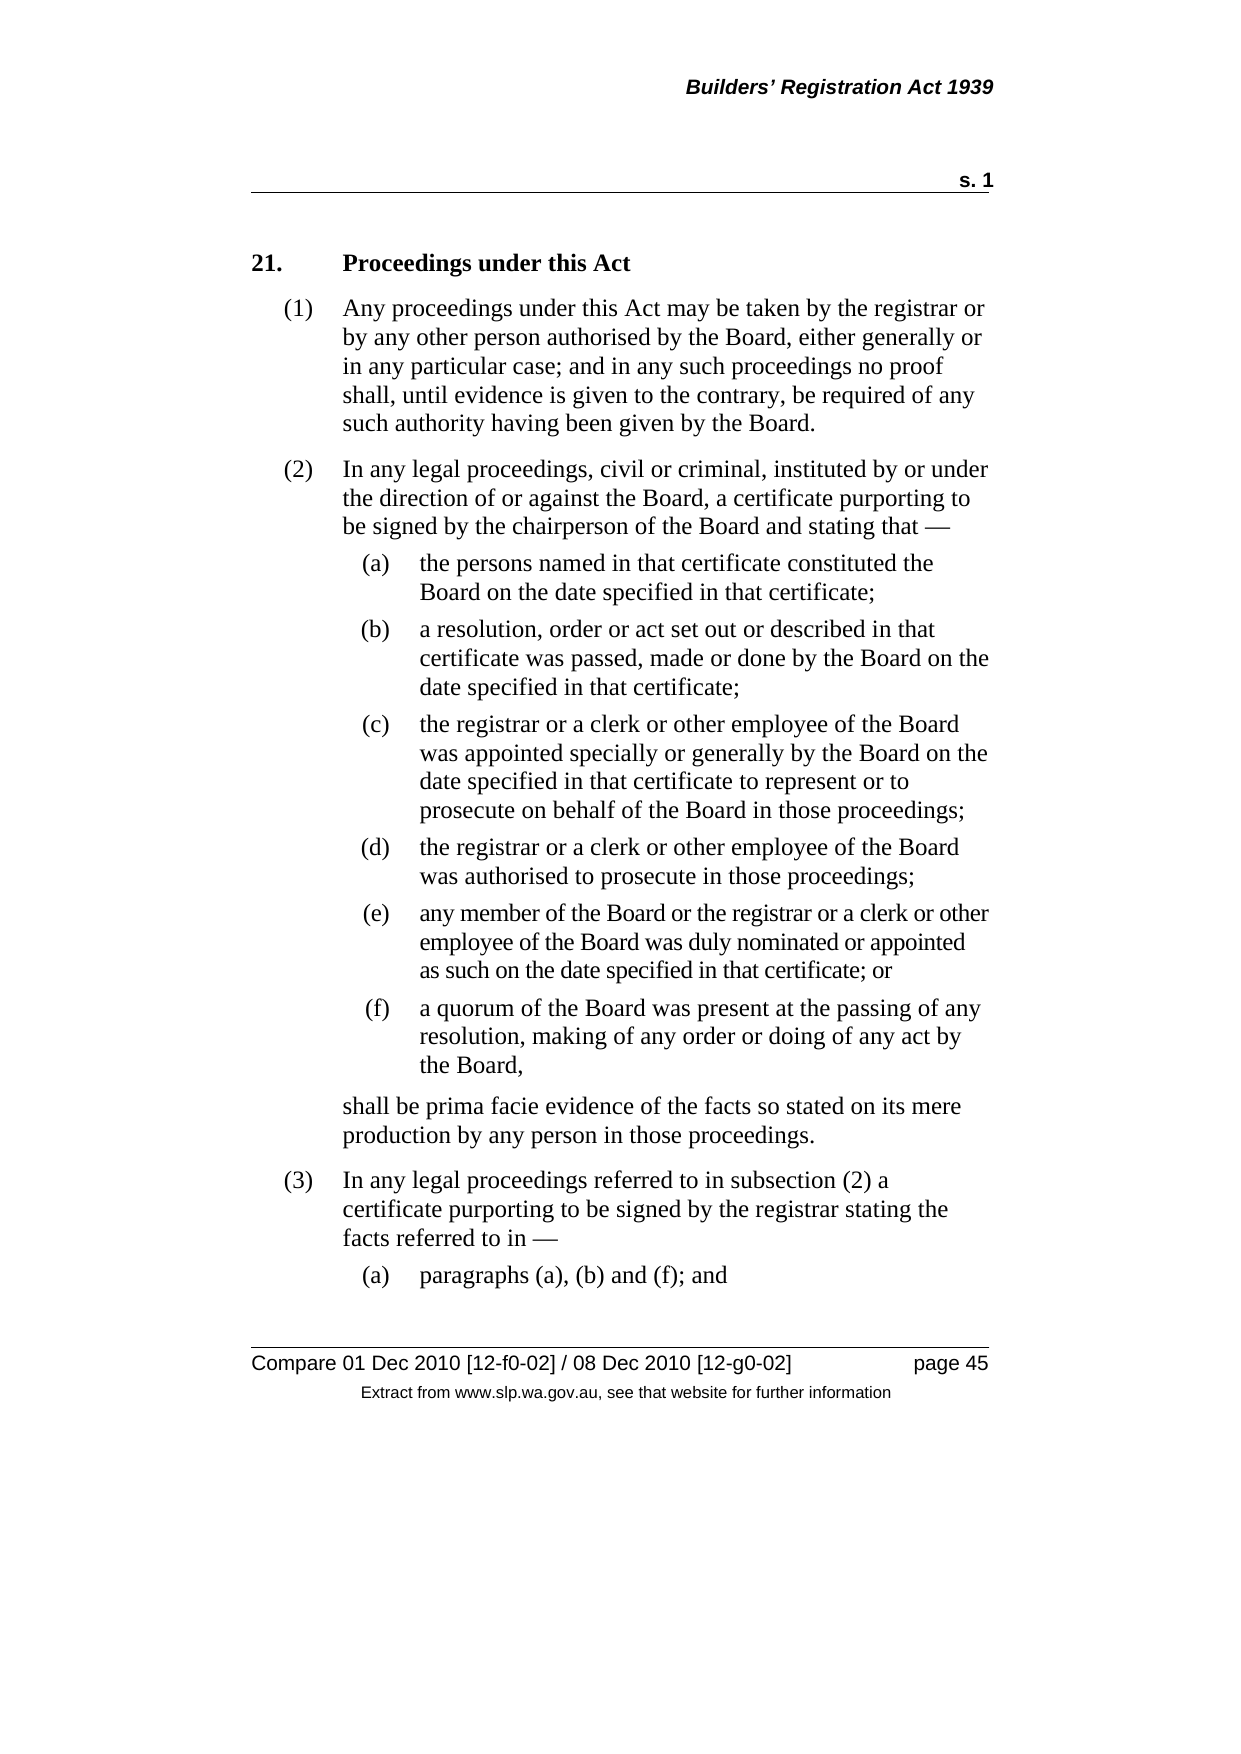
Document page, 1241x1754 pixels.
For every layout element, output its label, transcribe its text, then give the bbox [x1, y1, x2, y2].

text shall be prima facie evidence of the facts so stated on its mere production by any person in those proceedings. [251, 1091, 989, 1149]
text (2) In any legal proceedings, civil or criminal, instituted by or under the direction of or against the Board, a certificate purporting to be signed by the chairperson of the Board and stating that — [251, 454, 989, 540]
text (c) the registrar or a clerk or other employee of the Board was appointed specially or generally by the Board on the date specified in that certificate to represent or to prosecute on behalf of the Board in those proceedings; [251, 709, 989, 824]
text (d) the registrar or a clerk or other employee of the Board was authorised to prosecute in those proceedings; [251, 832, 989, 890]
text (e) any member of the Board or the registrar or a clerk or other employee of the Board was duly nominated or appointed as such on the date specified in that certificate; or [251, 898, 989, 984]
subtitle 21. Proceedings under this Act [251, 248, 989, 277]
text (3) In any legal proceedings referred to in subsection (2) a certificate purporting to be signed by the registrar stating the facts referred to in — [251, 1166, 989, 1252]
text (f) a quorum of the Board was present at the passing of any resolution, making of any order or doing of any act by the Board, [251, 993, 989, 1079]
text (1) Any proceedings under this Act may be taken by the registrar or by any other person authorised by the Board, either generally or in any particular case; and in any such proceedings no proof shall, until evidence is given to the contrary, be required of any such authority having been given by the Board. [251, 293, 989, 437]
text (b) a resolution, order or act set out or described in that certificate was passed, made or done by the Board on the date specified in that certificate; [251, 614, 989, 701]
text (a) the persons named in that certificate constituted the Board on the date specified in that certificate; [251, 548, 989, 606]
text (a) paragraphs (a), (b) and (f); and [251, 1260, 989, 1289]
